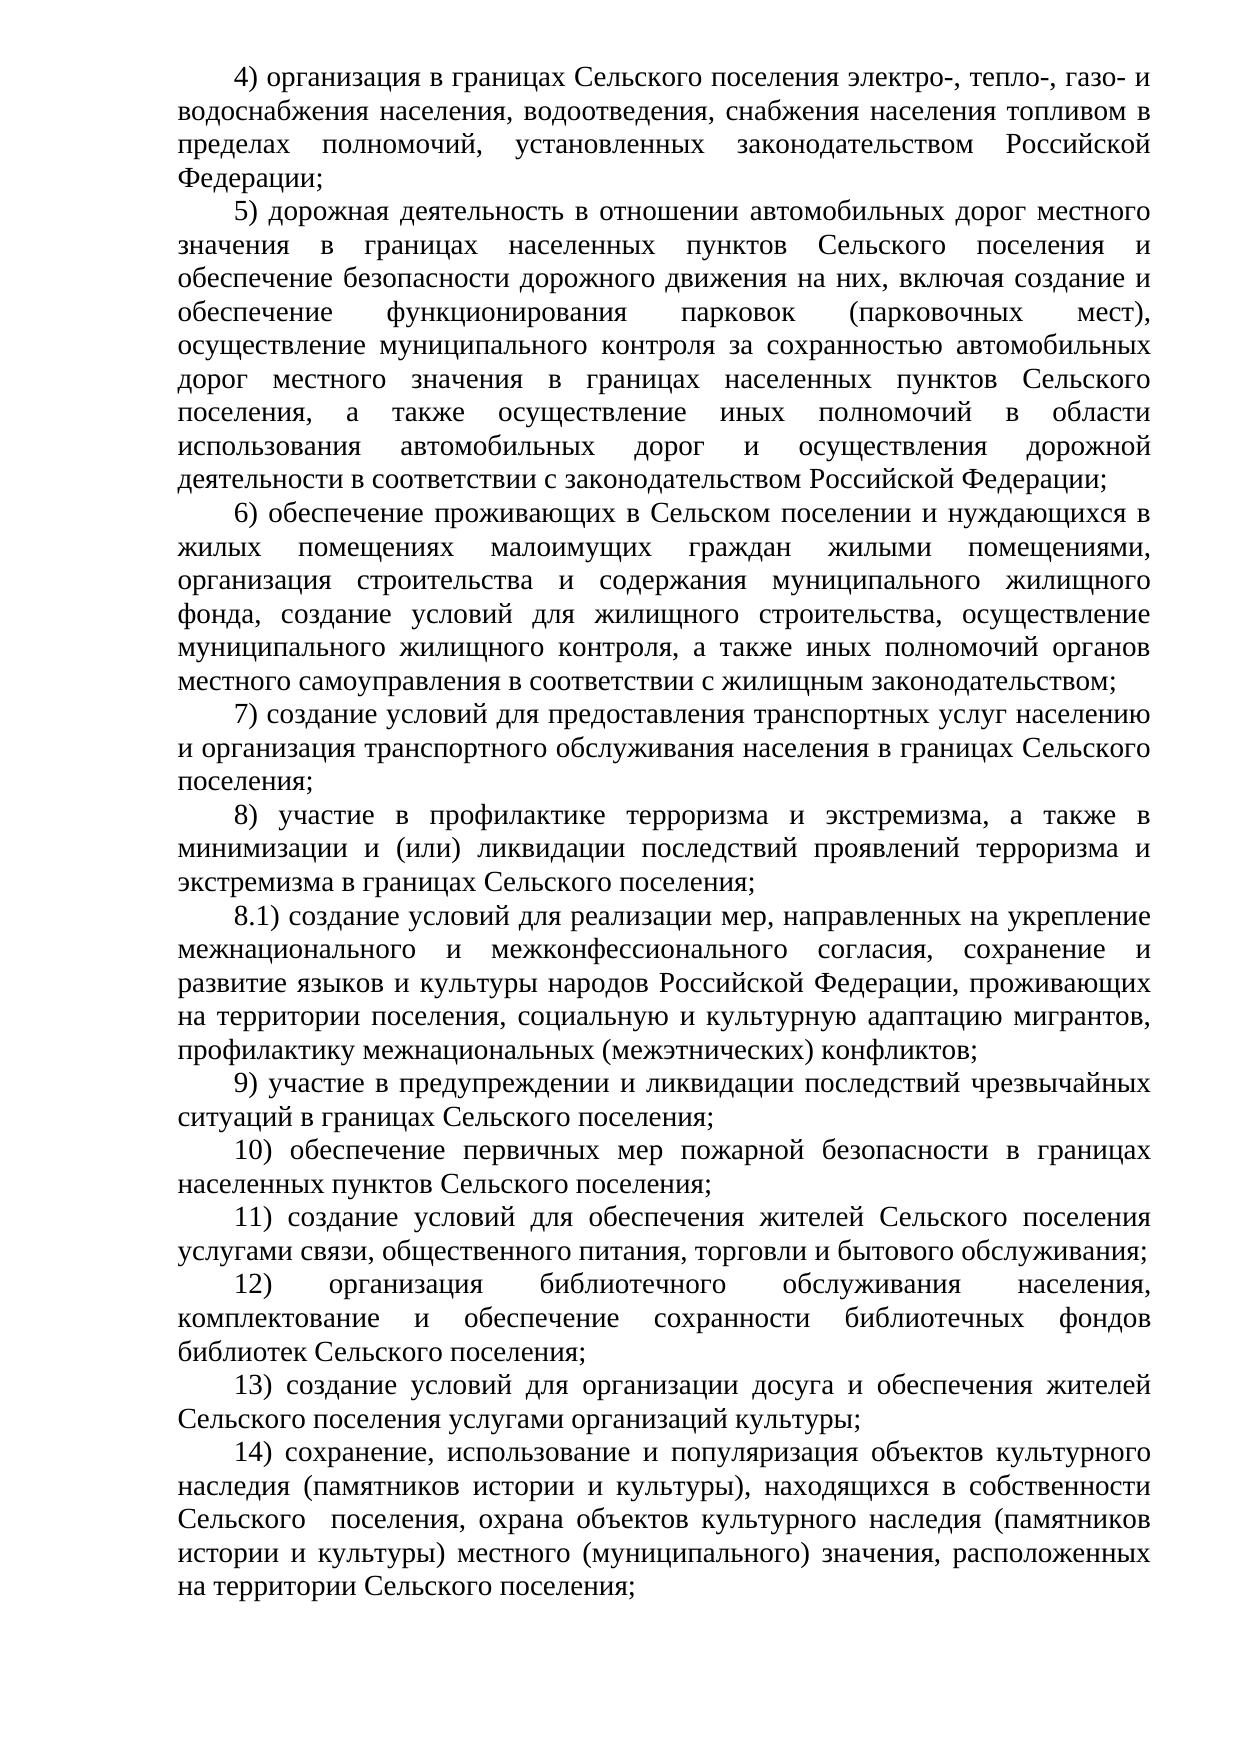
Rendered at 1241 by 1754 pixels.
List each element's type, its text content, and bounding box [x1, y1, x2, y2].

text 10) обеспечение первичных мер пожарной безопасности в границах населенных пунктов Сельского поселения; [177, 1132, 1152, 1199]
text 8) участие в профилактике терроризма и экстремизма, а также в минимизации и (или) ликвидации последствий проявлений терроризма и экстремизма в границах Сельского поселения; [177, 797, 1152, 898]
text 12) организация библиотечного обслуживания населения, комплектование и обеспечение сохранности библиотечных фондов библиотек Сельского поселения; [177, 1267, 1152, 1367]
text 5) дорожная деятельность в отношении автомобильных дорог местного значения в границах населенных пунктов Сельского поселения и обеспечение безопасности дорожного движения на них, включая создание и обеспечение функционирования парковок (парковочных мест), осуществление муниципального контроля за сохранностью автомобильных дорог местного значения в границах населенных пунктов Сельского поселения, а также осуществление иных полномочий в области использования автомобильных дорог и осуществления дорожной деятельности в соответствии с законодательством Российской Федерации; [177, 193, 1152, 495]
text 9) участие в предупреждении и ликвидации последствий чрезвычайных ситуаций в границах Сельского поселения; [177, 1065, 1152, 1132]
text 14) сохранение, использование и популяризация объектов культурного наследия (памятников истории и культуры), находящихся в собственности Сельского поселения, охрана объектов культурного наследия (памятников истории и культуры) местного (муниципального) значения, расположенных на территории Сельского поселения; [177, 1434, 1152, 1602]
text 4) организация в границах Сельского поселения электро-, тепло-, газо- и водоснабжения населения, водоотведения, снабжения населения топливом в пределах полномочий, установленных законодательством Российской Федерации; [177, 59, 1152, 193]
text 11) создание условий для обеспечения жителей Сельского поселения услугами связи, общественного питания, торговли и бытового обслуживания; [177, 1199, 1152, 1267]
text 6) обеспечение проживающих в Сельском поселении и нуждающихся в жилых помещениях малоимущих граждан жилыми помещениями, организация строительства и содержания муниципального жилищного фонда, создание условий для жилищного строительства, осуществление муниципального жилищного контроля, а также иных полномочий органов местного самоуправления в соответствии с жилищным законодательством; [177, 495, 1152, 696]
text 8.1) создание условий для реализации мер, направленных на укрепление межнационального и межконфессионального согласия, сохранение и развитие языков и культуры народов Российской Федерации, проживающих на территории поселения, социальную и культурную адаптацию мигрантов, профилактику межнациональных (межэтнических) конфликтов; [177, 898, 1152, 1065]
text 13) создание условий для организации досуга и обеспечения жителей Сельского поселения услугами организаций культуры; [177, 1367, 1152, 1434]
text 7) создание условий для предоставления транспортных услуг населению и организация транспортного обслуживания населения в границах Сельского поселения; [177, 696, 1152, 797]
